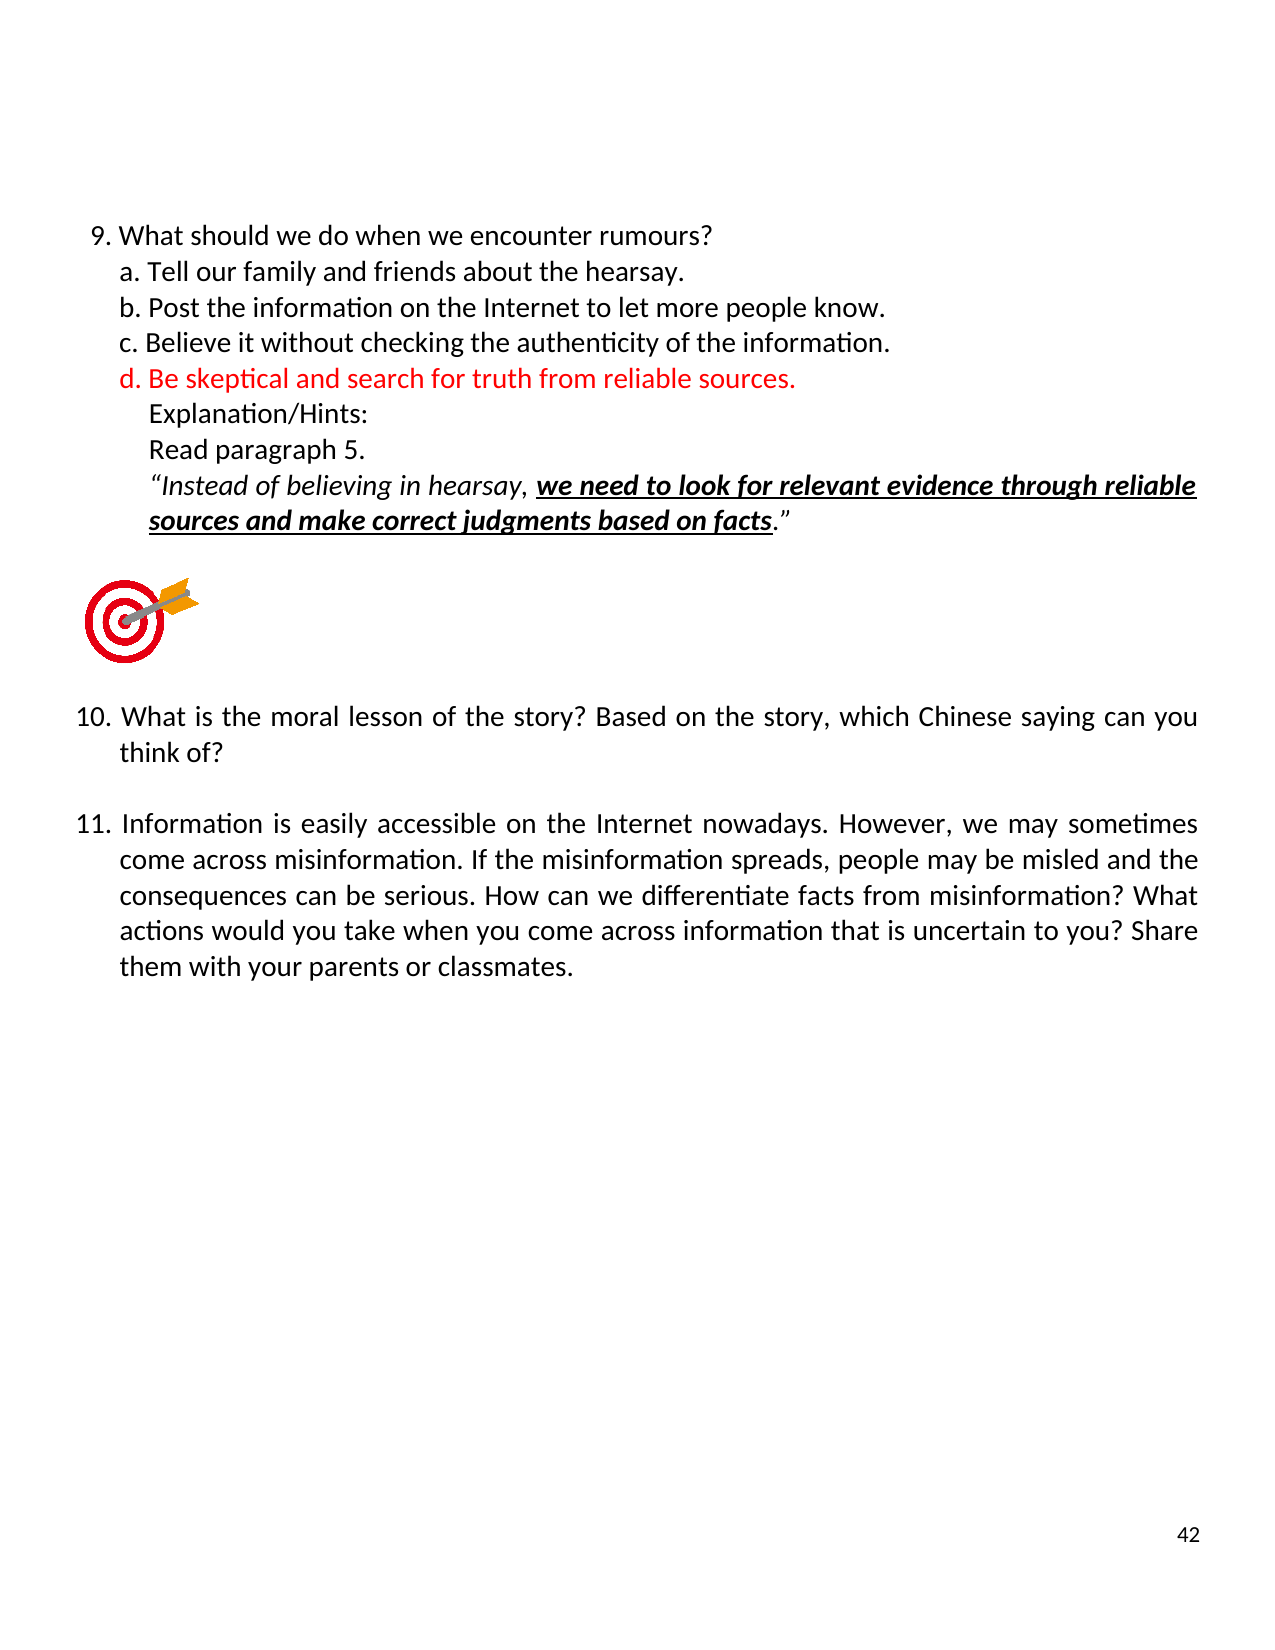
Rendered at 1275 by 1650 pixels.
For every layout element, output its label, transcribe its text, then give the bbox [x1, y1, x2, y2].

list d. Be skeptical and search for truth from reliable sources. [119, 360, 1200, 396]
list 9. What should we do when we encounter rumours? [74, 217, 1200, 253]
picture [82, 569, 201, 667]
list a. Tell our family and friends about the hearsay. [119, 253, 1200, 289]
list Explanation/Hints: [149, 396, 1200, 431]
list Read paragraph 5. [149, 431, 1200, 467]
list “Instead of believing in hearsay, we need to look for relevant evidence through reliable sources and make correct judgments based on facts.” [149, 467, 1200, 538]
list c. Believe it without checking the authenticity of the information. [119, 324, 1200, 360]
list b. Post the information on the Internet to let more people know. [119, 289, 1200, 324]
list 10. What is the moral lesson of the story? Based on the story, which Chinese saying can you think of? [75, 698, 1200, 770]
list 11. Information is easily accessible on the Internet nowadays. However, we may sometimes come across misinformation. If the misinformation spreads, people may be misled and the consequences can be serious. How can we differentiate facts from misinformation? What actions would you take when you come across information that is uncertain to you? Share them with your parents or classmates. [75, 805, 1200, 983]
